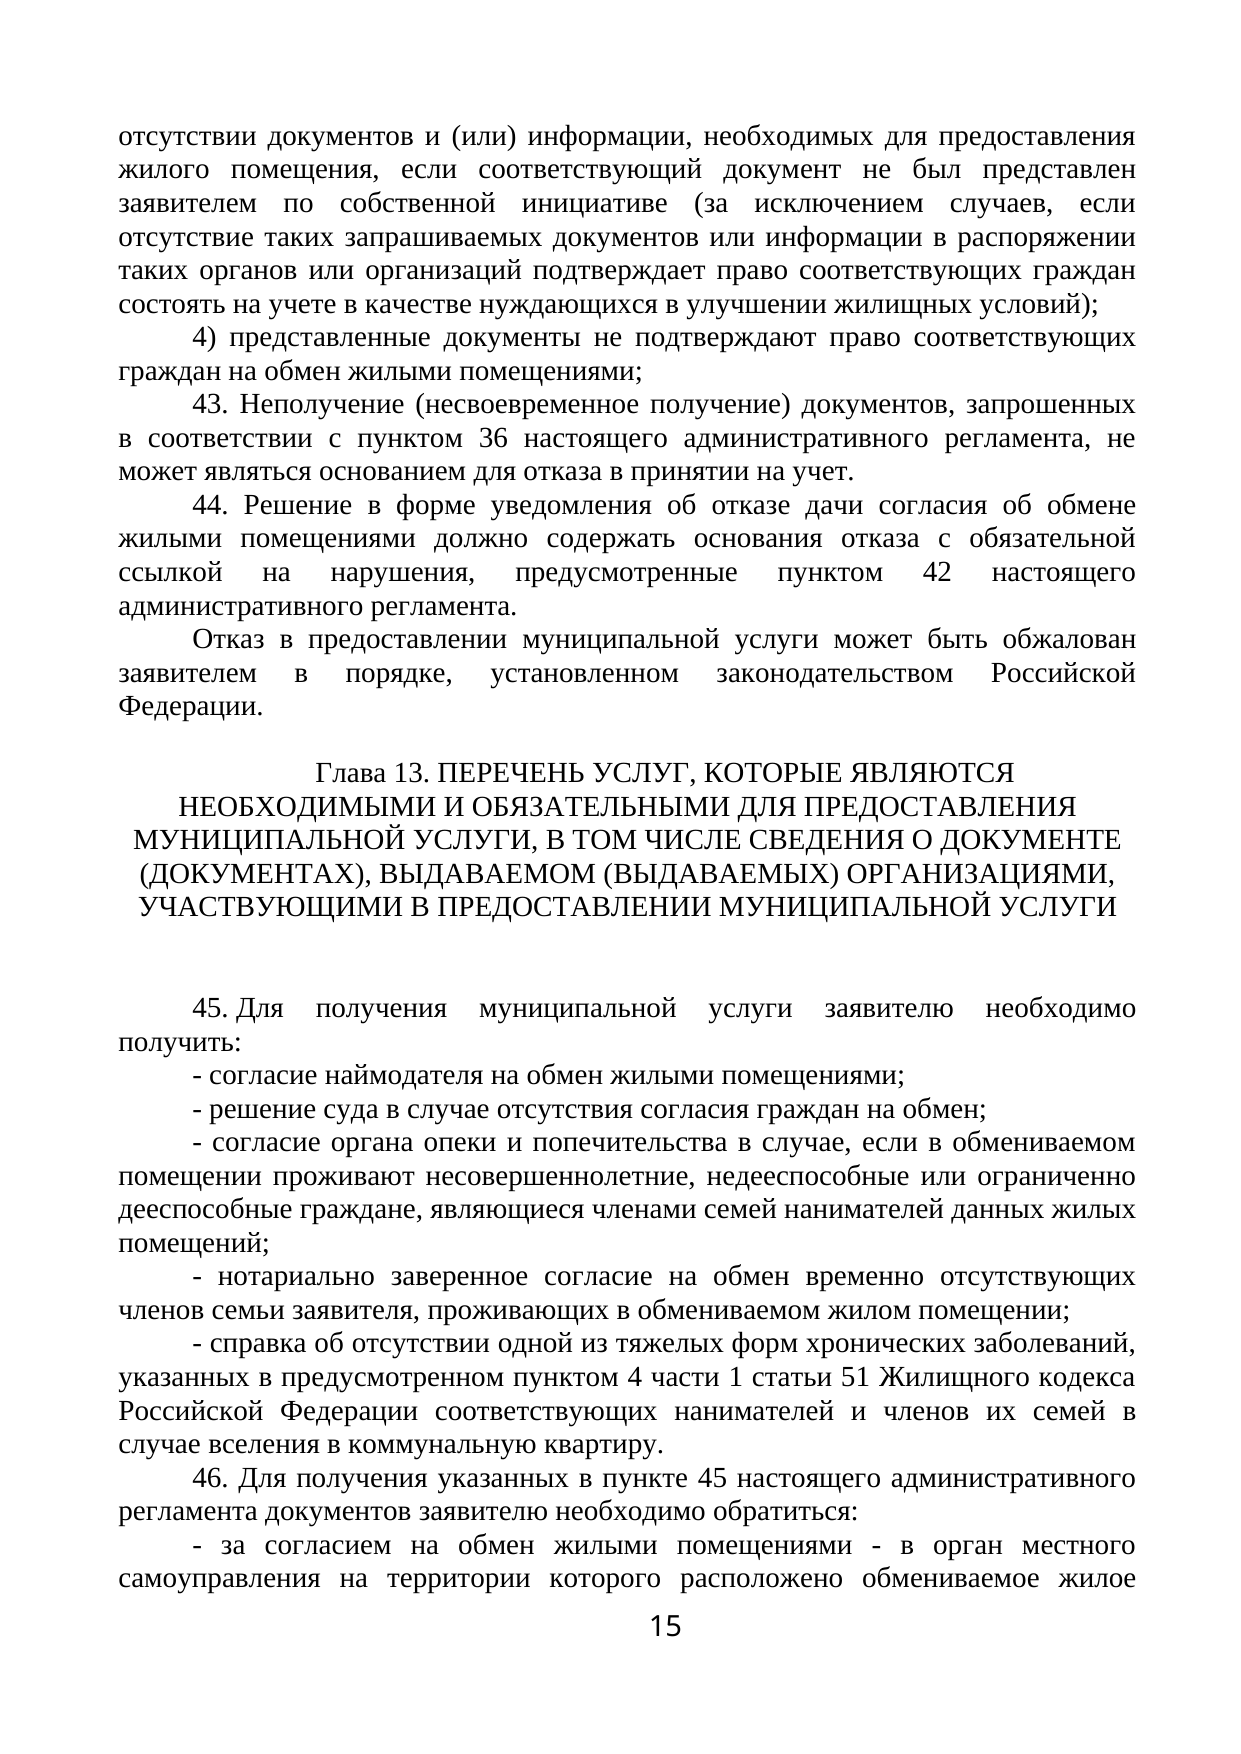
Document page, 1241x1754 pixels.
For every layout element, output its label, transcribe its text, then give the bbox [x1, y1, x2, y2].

text 43. Неполучение (несвоевременное получение) документов, запрошенных в соответствии с пунктом 36 настоящего административного регламента, не может являться основанием для отказа в принятии на учет. [118, 386, 1137, 487]
text - согласие органа опеки и попечительства в случае, если в обмениваемом помещении проживают несовершеннолетние, недееспособные или ограниченно дееспособные граждане, являющиеся членами семей нанимателей данных жилых помещений; [118, 1124, 1137, 1258]
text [118, 118, 1137, 319]
text 44. Решение в форме уведомления об отказе дачи согласия об обмене жилыми помещениями должно содержать основания отказа с обязательной ссылкой на нарушения, предусмотренные пунктом 42 настоящего административного регламента. [118, 487, 1137, 621]
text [118, 1527, 1137, 1594]
text Глава 13. ПЕРЕЧЕНЬ УСЛУГ, КОТОРЫЕ ЯВЛЯЮТСЯ НЕОБХОДИМЫМИ И ОБЯЗАТЕЛЬНЫМИ ДЛЯ ПРЕДОСТАВЛЕНИЯ МУНИЦИПАЛЬНОЙ УСЛУГИ, В ТОМ ЧИСЛЕ СВЕДЕНИЯ О ДОКУМЕНТЕ (ДОКУМЕНТАХ), ВЫДАВАЕМОМ (ВЫДАВАЕМЫХ) ОРГАНИЗАЦИЯМИ, УЧАСТВУЮЩИМИ В ПРЕДОСТАВЛЕНИИ МУНИЦИПАЛЬНОЙ УСЛУГИ [118, 755, 1137, 923]
text 45. Для получения муниципальной услуги заявителю необходимо получить: [118, 990, 1137, 1057]
text 46. Для получения указанных в пункте 45 настоящего административного регламента документов заявителю необходимо обратиться: [118, 1460, 1137, 1527]
text Отказ в предоставлении муниципальной услуги может быть обжалован заявителем в порядке, установленном законодательством Российской Федерации. [118, 621, 1137, 722]
text 4) представленные документы не подтверждают право соответствующих граждан на обмен жилыми помещениями; [118, 319, 1137, 386]
text - нотариально заверенное согласие на обмен временно отсутствующих членов семьи заявителя, проживающих в обмениваемом жилом помещении; [118, 1258, 1137, 1326]
text - решение суда в случае отсутствия согласия граждан на обмен; [118, 1091, 1137, 1124]
text - согласие наймодателя на обмен жилыми помещениями; [118, 1057, 1137, 1091]
text - справка об отсутствии одной из тяжелых форм хронических заболеваний, указанных в предусмотренном пунктом 4 части 1 статьи 51 Жилищного кодекса Российской Федерации соответствующих нанимателей и членов их семей в случае вселения в коммунальную квартиру. [118, 1326, 1137, 1460]
